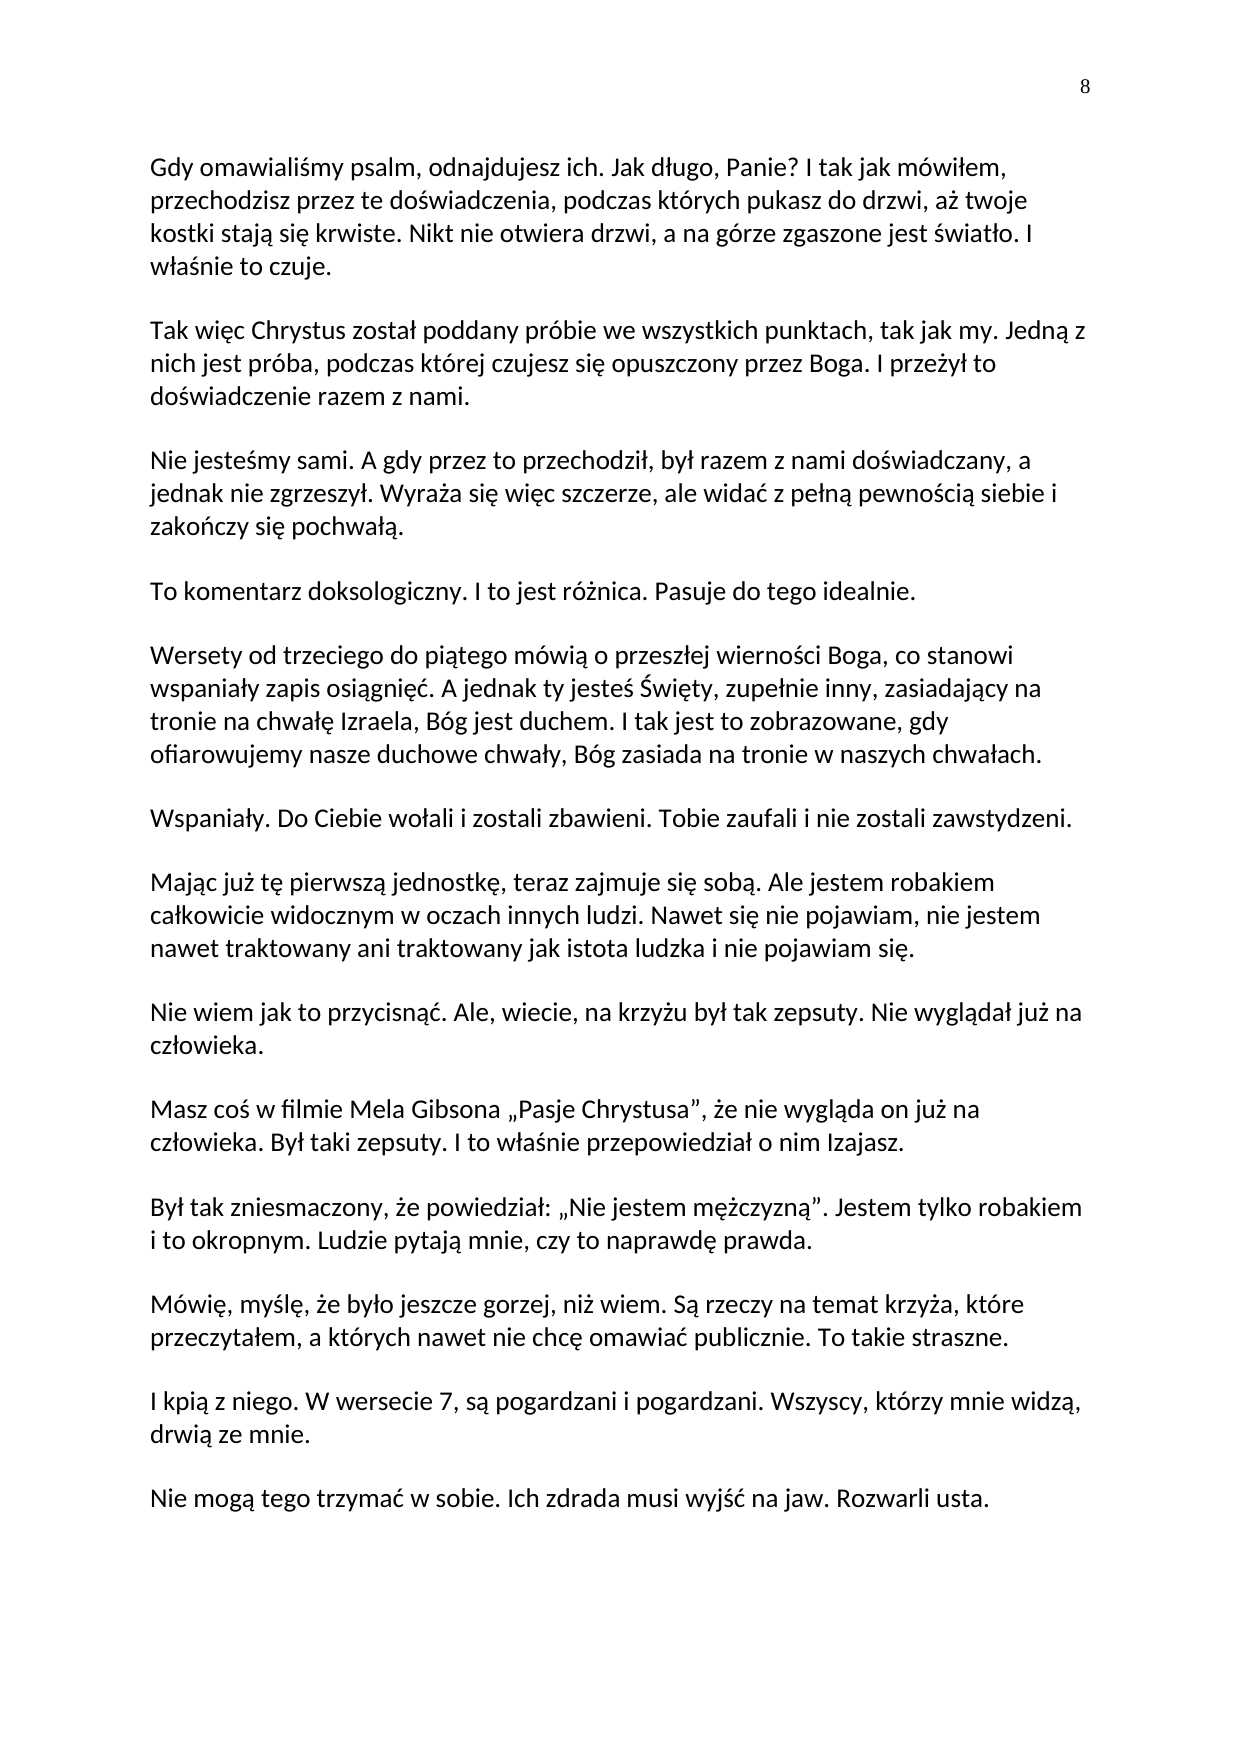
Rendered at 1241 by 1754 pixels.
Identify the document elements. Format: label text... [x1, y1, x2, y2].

text Tak więc Chrystus został poddany próbie we wszystkich punktach, tak jak my. Jedną z nich jest próba, podczas której czujesz się opuszczony przez Boga. I przeżył to doświadczenie razem z nami. [150, 313, 1090, 412]
text I kpią z niego. W wersecie 7, są pogardzani i pogardzani. Wszyscy, którzy mnie widzą, drwią ze mnie. [150, 1384, 1090, 1450]
text Był tak zniesmaczony, że powiedział: „Nie jestem mężczyzną”. Jestem tylko robakiem i to okropnym. Ludzie pytają mnie, czy to naprawdę prawda. [150, 1190, 1090, 1256]
text Mając już tę pierwszą jednostkę, teraz zajmuje się sobą. Ale jestem robakiem całkowicie widocznym w oczach innych ludzi. Nawet się nie pojawiam, nie jestem nawet traktowany ani traktowany jak istota ludzka i nie pojawiam się. [150, 865, 1090, 964]
text Masz coś w filmie Mela Gibsona „Pasje Chrystusa”, że nie wygląda on już na człowieka. Był taki zepsuty. I to właśnie przepowiedział o nim Izajasz. [150, 1093, 1090, 1159]
text To komentarz doksologiczny. I to jest różnica. Pasuje do tego idealnie. [150, 574, 1090, 607]
text Gdy omawialiśmy psalm, odnajdujesz ich. Jak długo, Panie? I tak jak mówiłem, przechodzisz przez te doświadczenia, podczas których pukasz do drzwi, aż twoje kostki stają się krwiste. Nikt nie otwiera drzwi, a na górze zgaszone jest światło. I właśnie to czuje. [150, 150, 1090, 282]
text Wersety od trzeciego do piątego mówią o przeszłej wierności Boga, co stanowi wspaniały zapis osiągnięć. A jednak ty jesteś Święty, zupełnie inny, zasiadający na tronie na chwałę Izraela, Bóg jest duchem. I tak jest to zobrazowane, gdy ofiarowujemy nasze duchowe chwały, Bóg zasiada na tronie w naszych chwałach. [150, 638, 1090, 770]
text Nie jesteśmy sami. A gdy przez to przechodził, był razem z nami doświadczany, a jednak nie zgrzeszył. Wyraża się więc szczerze, ale widać z pełną pewnością siebie i zakończy się pochwałą. [150, 443, 1090, 542]
text Nie wiem jak to przycisnąć. Ale, wiecie, na krzyżu był tak zepsuty. Nie wyglądał już na człowieka. [150, 995, 1090, 1061]
text Wspaniały. Do Ciebie wołali i zostali zbawieni. Tobie zaufali i nie zostali zawstydzeni. [150, 801, 1090, 834]
text Nie mogą tego trzymać w sobie. Ich zdrada musi wyjść na jaw. Rozwarli usta. [150, 1481, 1090, 1514]
text Mówię, myślę, że było jeszcze gorzej, niż wiem. Są rzeczy na temat krzyża, które przeczytałem, a których nawet nie chcę omawiać publicznie. To takie straszne. [150, 1287, 1090, 1353]
